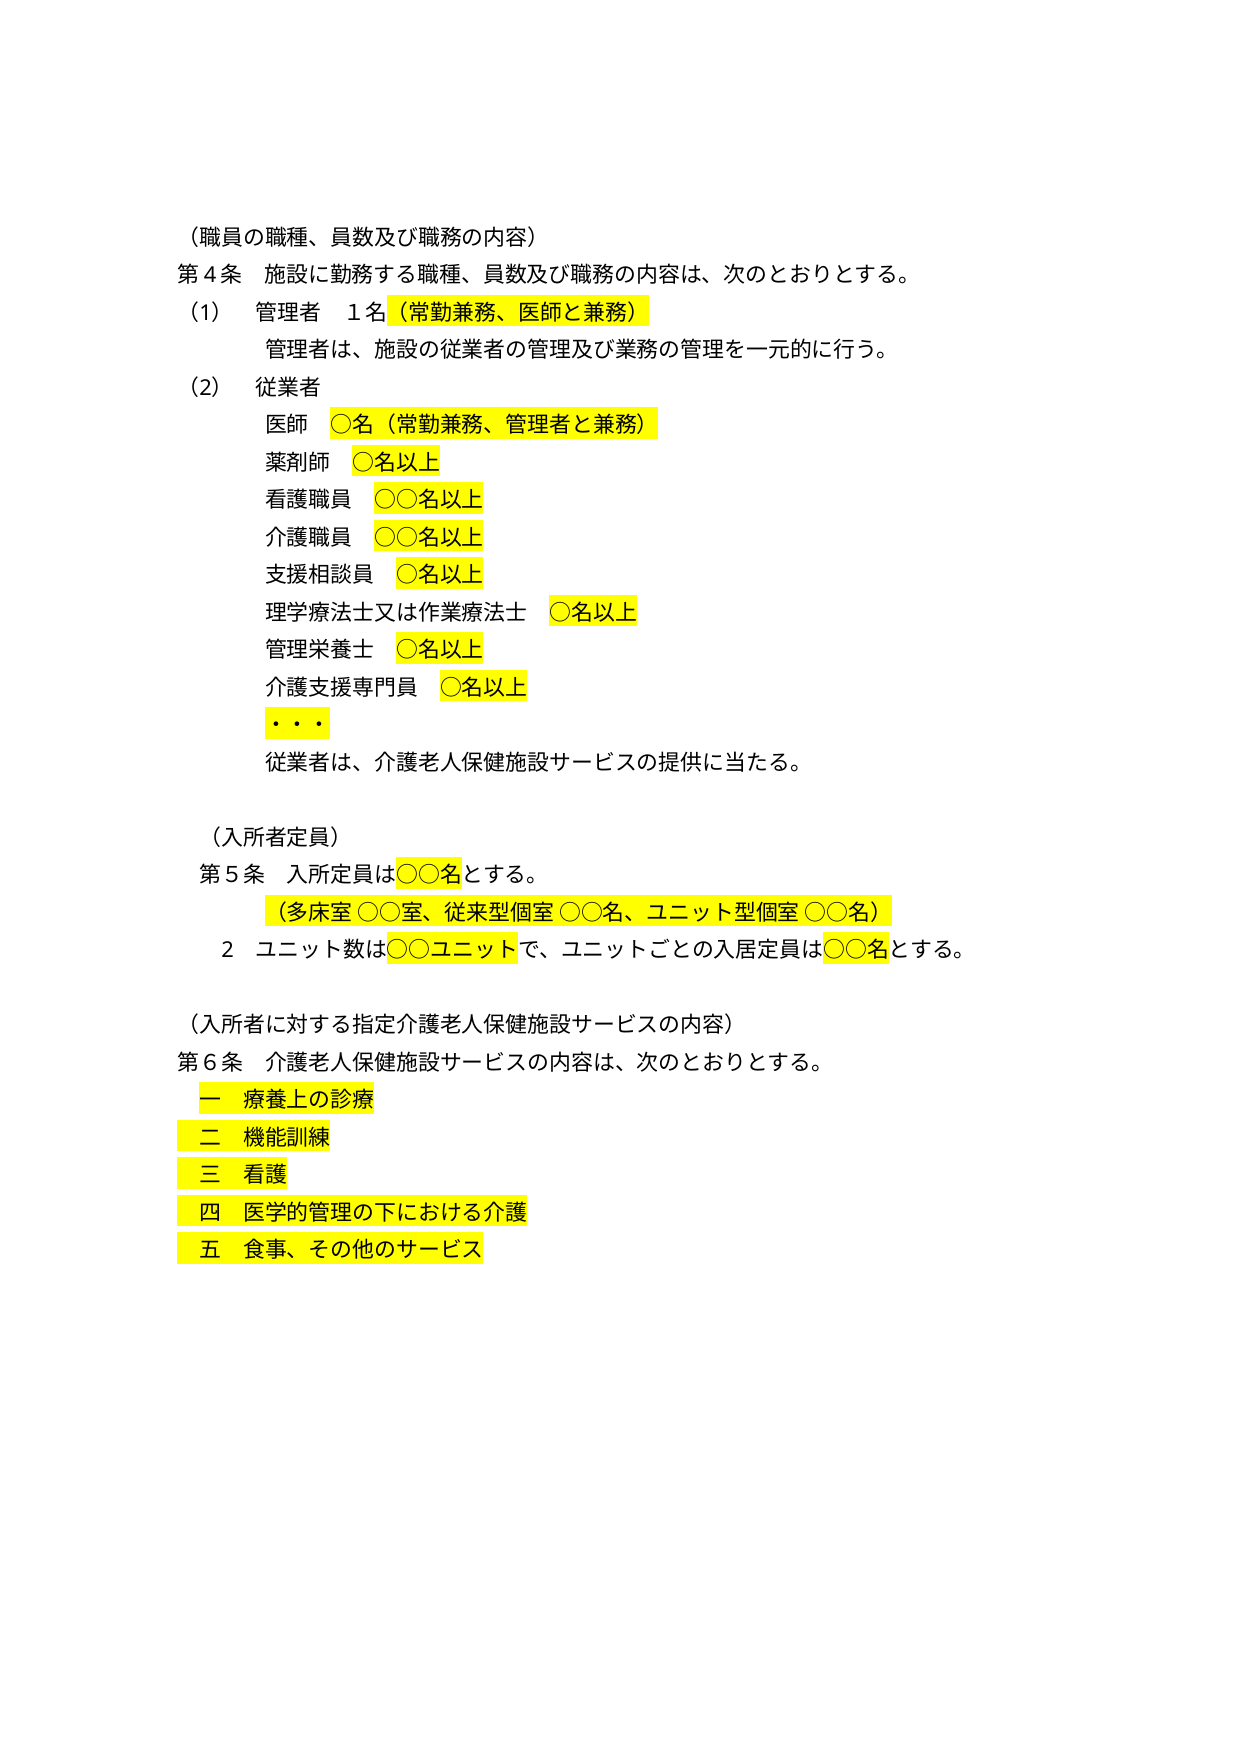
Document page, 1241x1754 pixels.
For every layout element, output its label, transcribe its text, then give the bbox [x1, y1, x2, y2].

text （1） 管理者 １名（常勤兼務、医師と兼務） [177, 292, 1063, 329]
text 四 医学的管理の下における介護 [177, 1192, 1063, 1229]
text 従業者は、介護老人保健施設サービスの提供に当たる。 [199, 742, 1063, 779]
text 支援相談員 ○名以上 [199, 554, 1063, 592]
text 管理者は、施設の従業者の管理及び業務の管理を一元的に行う。 [177, 329, 1063, 367]
text 薬剤師 ○名以上 [199, 442, 1063, 479]
text 三 看護 [177, 1154, 1063, 1192]
text 医師 ○名（常勤兼務、管理者と兼務） [199, 404, 1063, 442]
text （入所者に対する指定介護老人保健施設サービスの内容） [177, 1004, 1063, 1042]
text 第4条 施設に勤務する職種、員数及び職務の内容は、次のとおりとする。 [177, 254, 1063, 292]
text 介護職員 ○○名以上 [199, 517, 1063, 554]
text （職員の職種、員数及び職務の内容） [177, 217, 1063, 254]
text 2 ユニット数は○○ユニットで、ユニットごとの入居定員は○○名とする。 [177, 929, 1063, 967]
text 二 機能訓練 [177, 1117, 1063, 1154]
text 第６条 介護老人保健施設サービスの内容は、次のとおりとする。 [177, 1042, 1063, 1079]
text 理学療法士又は作業療法士 ○名以上 [199, 592, 1063, 629]
text ・・・ [199, 704, 1063, 742]
text （入所者定員） [177, 817, 1063, 854]
text 五 食事、その他のサービス [177, 1229, 1063, 1267]
text 一 療養上の診療 [177, 1079, 1063, 1117]
text 第５条 入所定員は○○名とする。 [177, 854, 1063, 892]
text （多床室 ○○室、従来型個室 ○○名、ユニット型個室 ○○名） [177, 892, 1063, 929]
text （2） 従業者 [177, 367, 1063, 404]
text 看護職員 ○○名以上 [199, 479, 1063, 517]
text 介護支援専門員 ○名以上 [199, 667, 1063, 704]
text 管理栄養士 ○名以上 [199, 629, 1063, 667]
